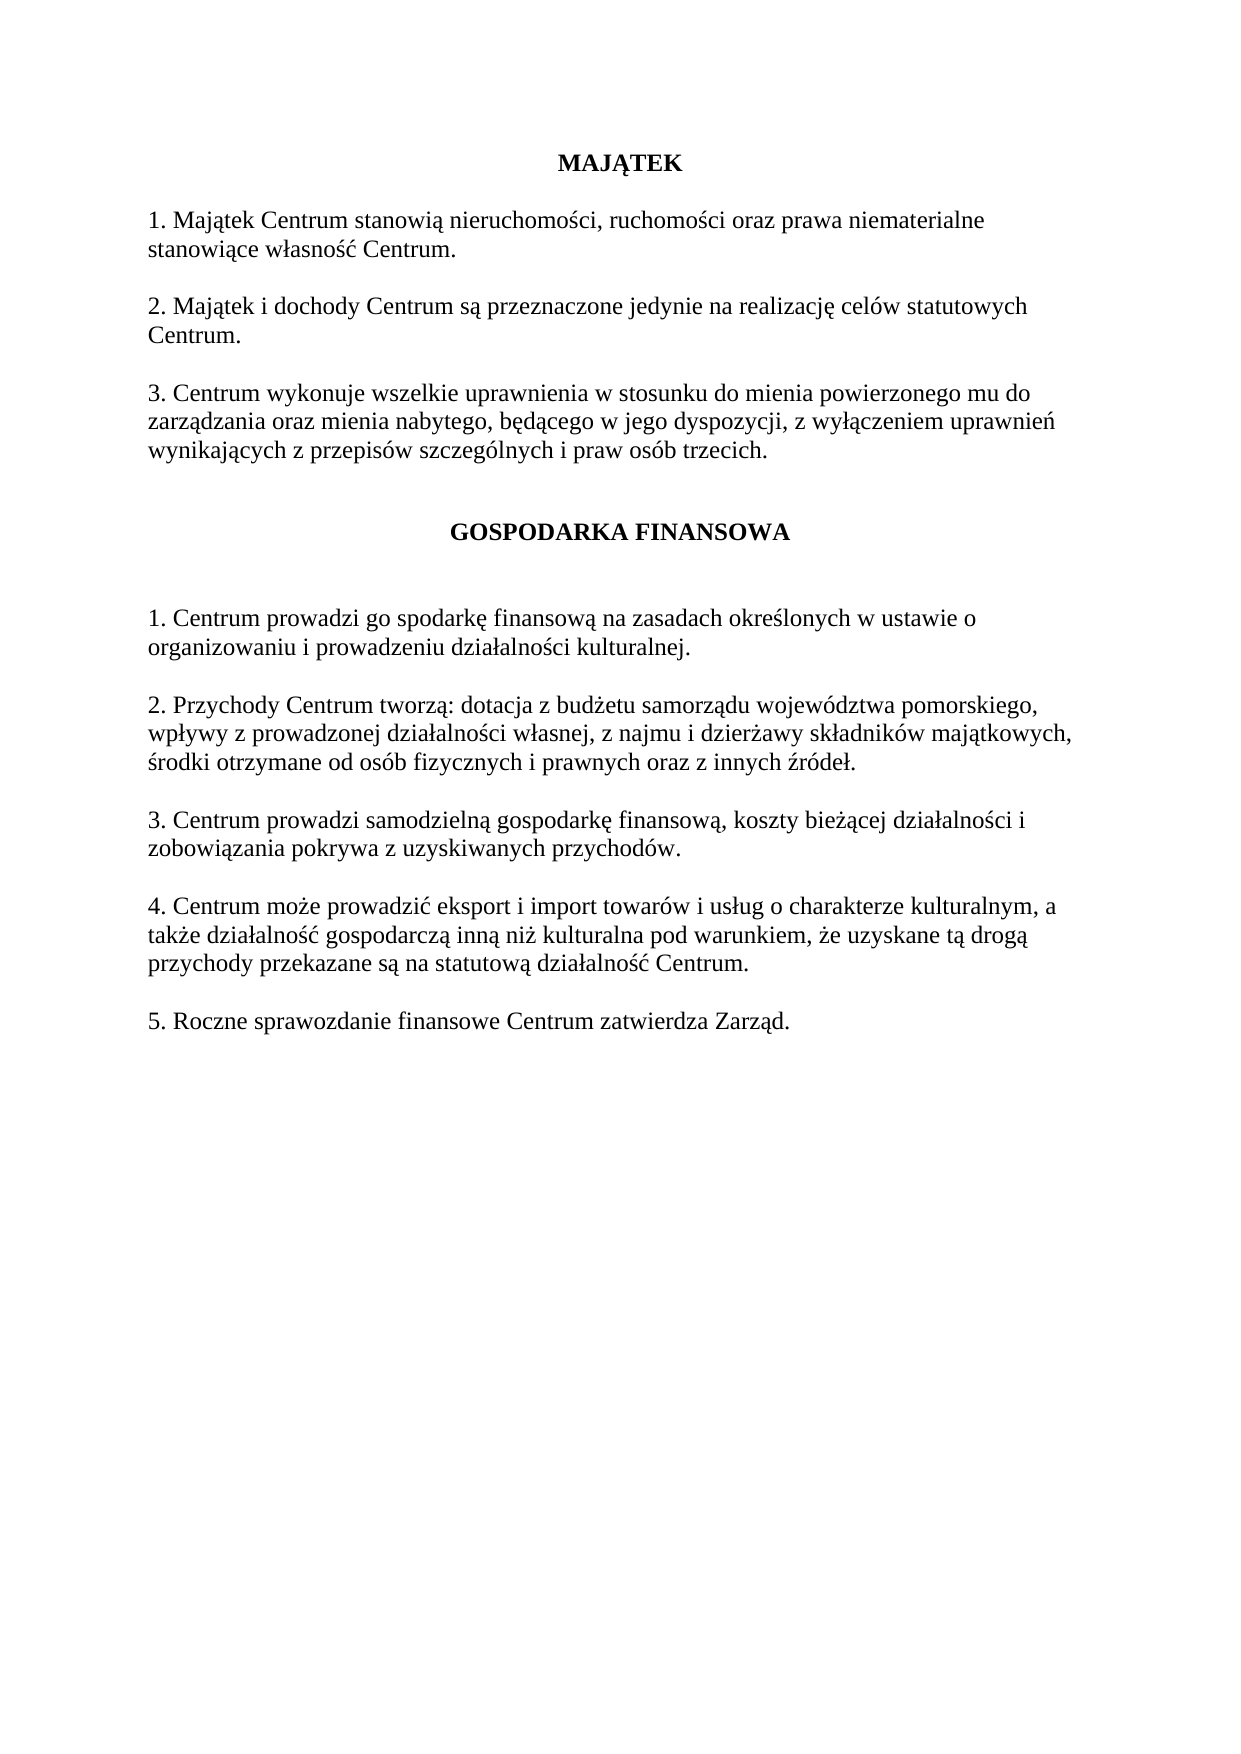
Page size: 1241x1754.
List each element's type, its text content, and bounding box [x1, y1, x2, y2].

text GOSPODARKA FINANSOWA [148, 517, 1093, 546]
text 1. Centrum prowadzi go spodarkę finansową na zasadach określonych w ustawie o organizowaniu i prowadzeniu działalności kulturalnej. 2. Przychody Centrum tworzą: dotacja z budżetu samorządu województwa pomorskiego, wpływy z prowadzonej działalności własnej, z najmu i dzierżawy składników majątkowych, środki otrzymane od osób fizycznych i prawnych oraz z innych źródeł. 3. Centrum prowadzi samodzielną gospodarkę finansową, koszty bieżącej działalności i zobowiązania pokrywa z uzyskiwanych przychodów. 4. Centrum może prowadzić eksport i import towarów i usług o charakterze kulturalnym, a także działalność gospodarczą inną niż kulturalna pod warunkiem, że uzyskane tą drogą przychody przekazane są na statutową działalność Centrum. 5. Roczne sprawozdanie finansowe Centrum zatwierdza Zarząd. [148, 575, 1093, 1035]
text 1. Majątek Centrum stanowią nieruchomości, ruchomości oraz prawa niematerialne stanowiące własność Centrum. 2. Majątek i dochody Centrum są przeznaczone jedynie na realizację celów statutowych Centrum. 3. Centrum wykonuje wszelkie uprawnienia w stosunku do mienia powierzonego mu do zarządzania oraz mienia nabytego, będącego w jego dyspozycji, z wyłączeniem uprawnień wynikających z przepisów szczególnych i praw osób trzecich. [148, 176, 1093, 492]
text MAJĄTEK [148, 148, 1093, 176]
